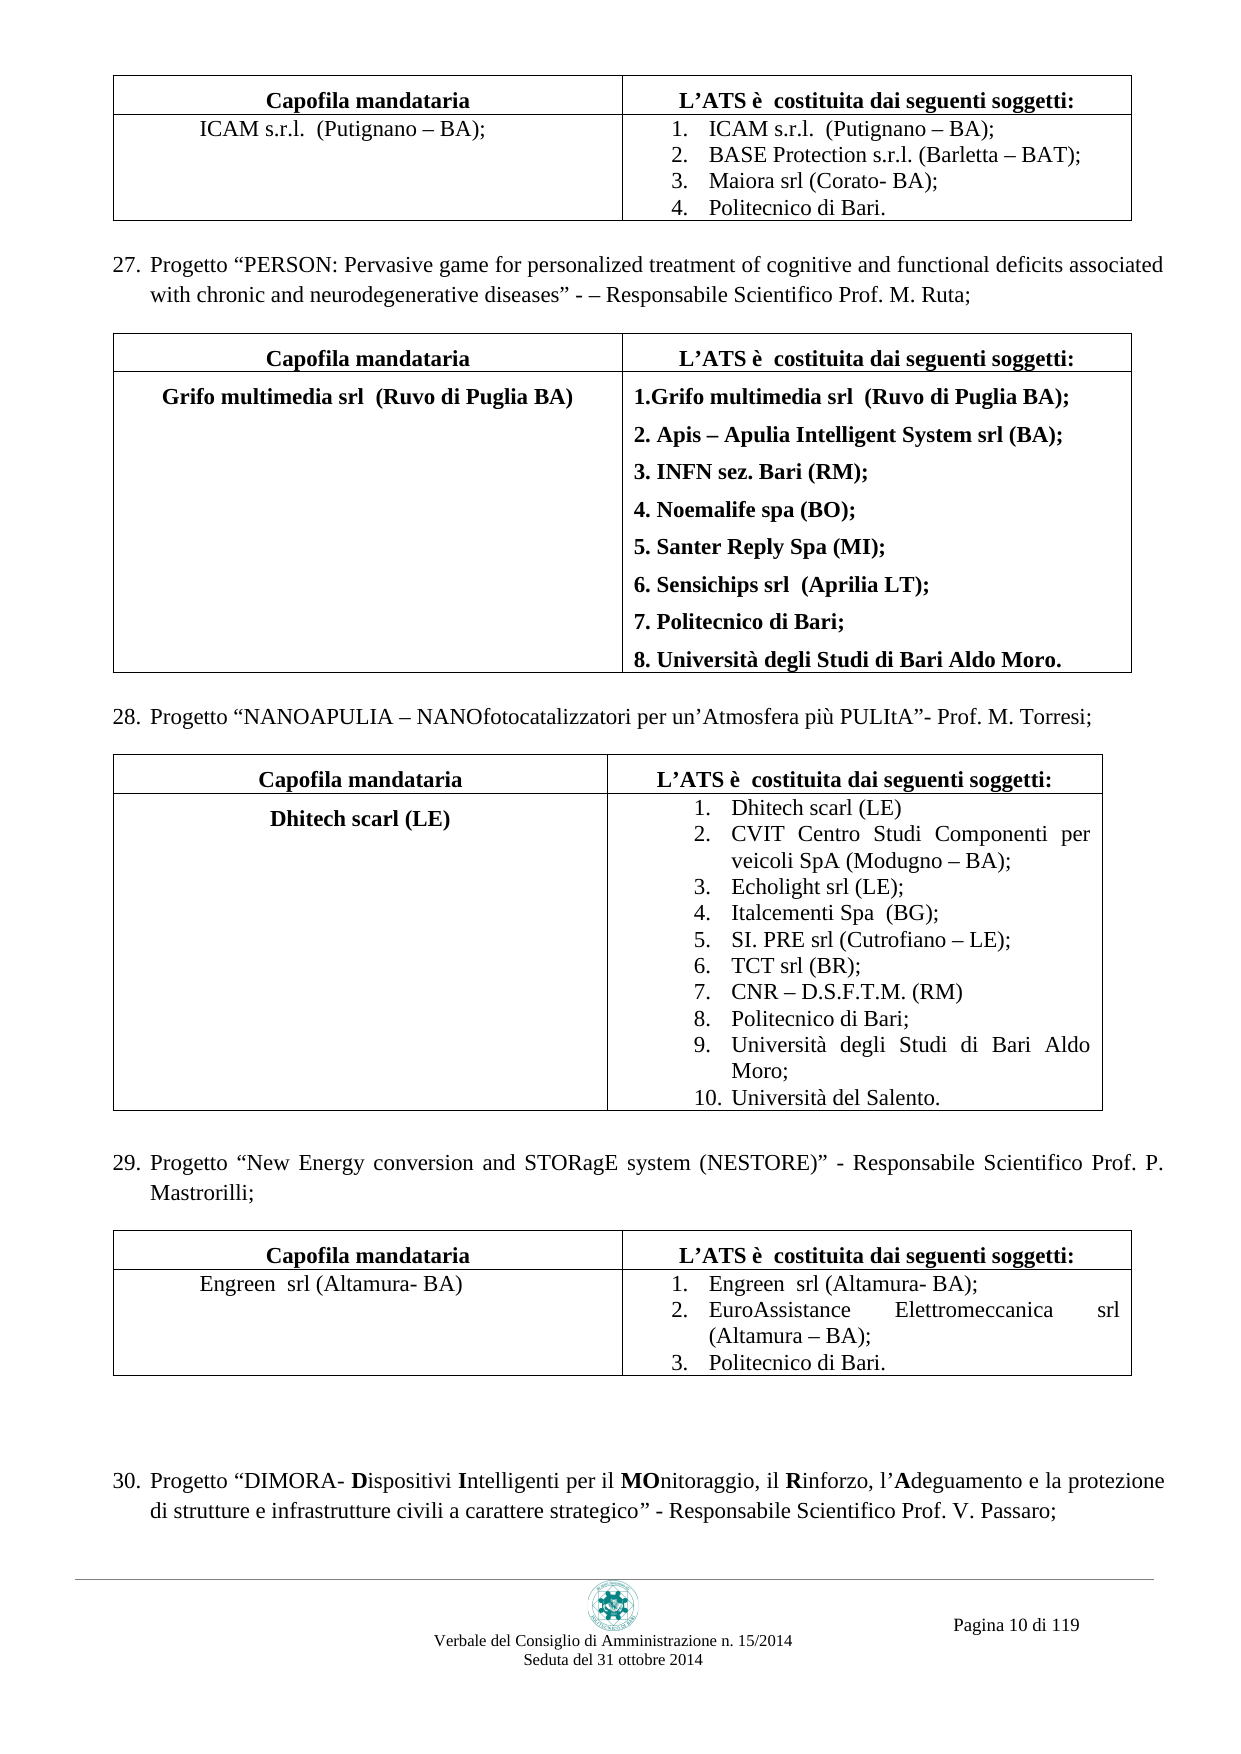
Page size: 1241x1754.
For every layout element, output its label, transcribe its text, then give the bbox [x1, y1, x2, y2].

table_cell ICAM s.r.l. (Putignano – BA); [114, 115, 622, 220]
table_header L’ATS è costituita dai seguenti soggetti: [623, 1231, 1131, 1268]
table_header L’ATS è costituita dai seguenti soggetti: [623, 334, 1131, 371]
table_cell Dhitech scarl (LE) CVIT Centro Studi Componenti per veicoli SpA (Modugno – BA); Echolight srl (LE); Italcementi Spa (BG); SI. PRE srl (Cutrofiano – LE); TCT srl (BR); CNR – D.S.F.T.M. (RM) Politecnico di Bari; Università degli Studi di Bari Aldo Moro; Università del Salento. [608, 794, 1102, 1110]
table_header L’ATS è costituita dai seguenti soggetti: [608, 755, 1102, 793]
table_header Capofila mandataria [114, 755, 607, 793]
table_cell ICAM s.r.l. (Putignano – BA); BASE Protection s.r.l. (Barletta – BAT); Maiora srl (Corato- BA); Politecnico di Bari. [623, 115, 1131, 220]
table_cell 1.Grifo multimedia srl (Ruvo di Puglia BA); 2. Apis – Apulia Intelligent System srl (BA); 3. INFN sez. Bari (RM); 4. Noemalife spa (BO); 5. Santer Reply Spa (MI); 6. Sensichips srl (Aprilia LT); 7. Politecnico di Bari; 8. Università degli Studi di Bari Aldo Moro. [623, 372, 1131, 672]
table_header L’ATS è costituita dai seguenti soggetti: [623, 76, 1131, 113]
table_cell Engreen srl (Altamura- BA) [114, 1270, 622, 1375]
table_header Capofila mandataria [114, 76, 622, 113]
list Progetto “NANOAPULIA – NANOfotocatalizzatori per un’Atmosfera più PULItA”- Prof. M. Torresi; [112, 703, 1165, 730]
table_cell Engreen srl (Altamura- BA); EuroAssistance Elettromeccanica srl (Altamura – BA); Politecnico di Bari. [623, 1270, 1131, 1375]
table_header Capofila mandataria [114, 1231, 622, 1268]
table_cell Dhitech scarl (LE) [114, 794, 607, 1110]
list Progetto “New Energy conversion and STORagE system (NESTORE)” - Responsabile Scientifico Prof. P. Mastrorilli; [112, 1149, 1165, 1205]
table_cell Grifo multimedia srl (Ruvo di Puglia BA) [114, 372, 622, 672]
list Progetto “DIMORA- Dispositivi Intelligenti per il MOnitoraggio, il Rinforzo, l’Adeguamento e la protezione di strutture e infrastrutture civili a carattere strategico” - Responsabile Scientifico Prof. V. Passaro; [112, 1467, 1165, 1523]
table_header Capofila mandataria [114, 334, 622, 371]
picture [587, 1580, 639, 1631]
list Progetto “PERSON: Pervasive game for personalized treatment of cognitive and functional deficits associated with chronic and neurodegenerative diseases” - – Responsabile Scientifico Prof. M. Ruta; [112, 251, 1165, 308]
